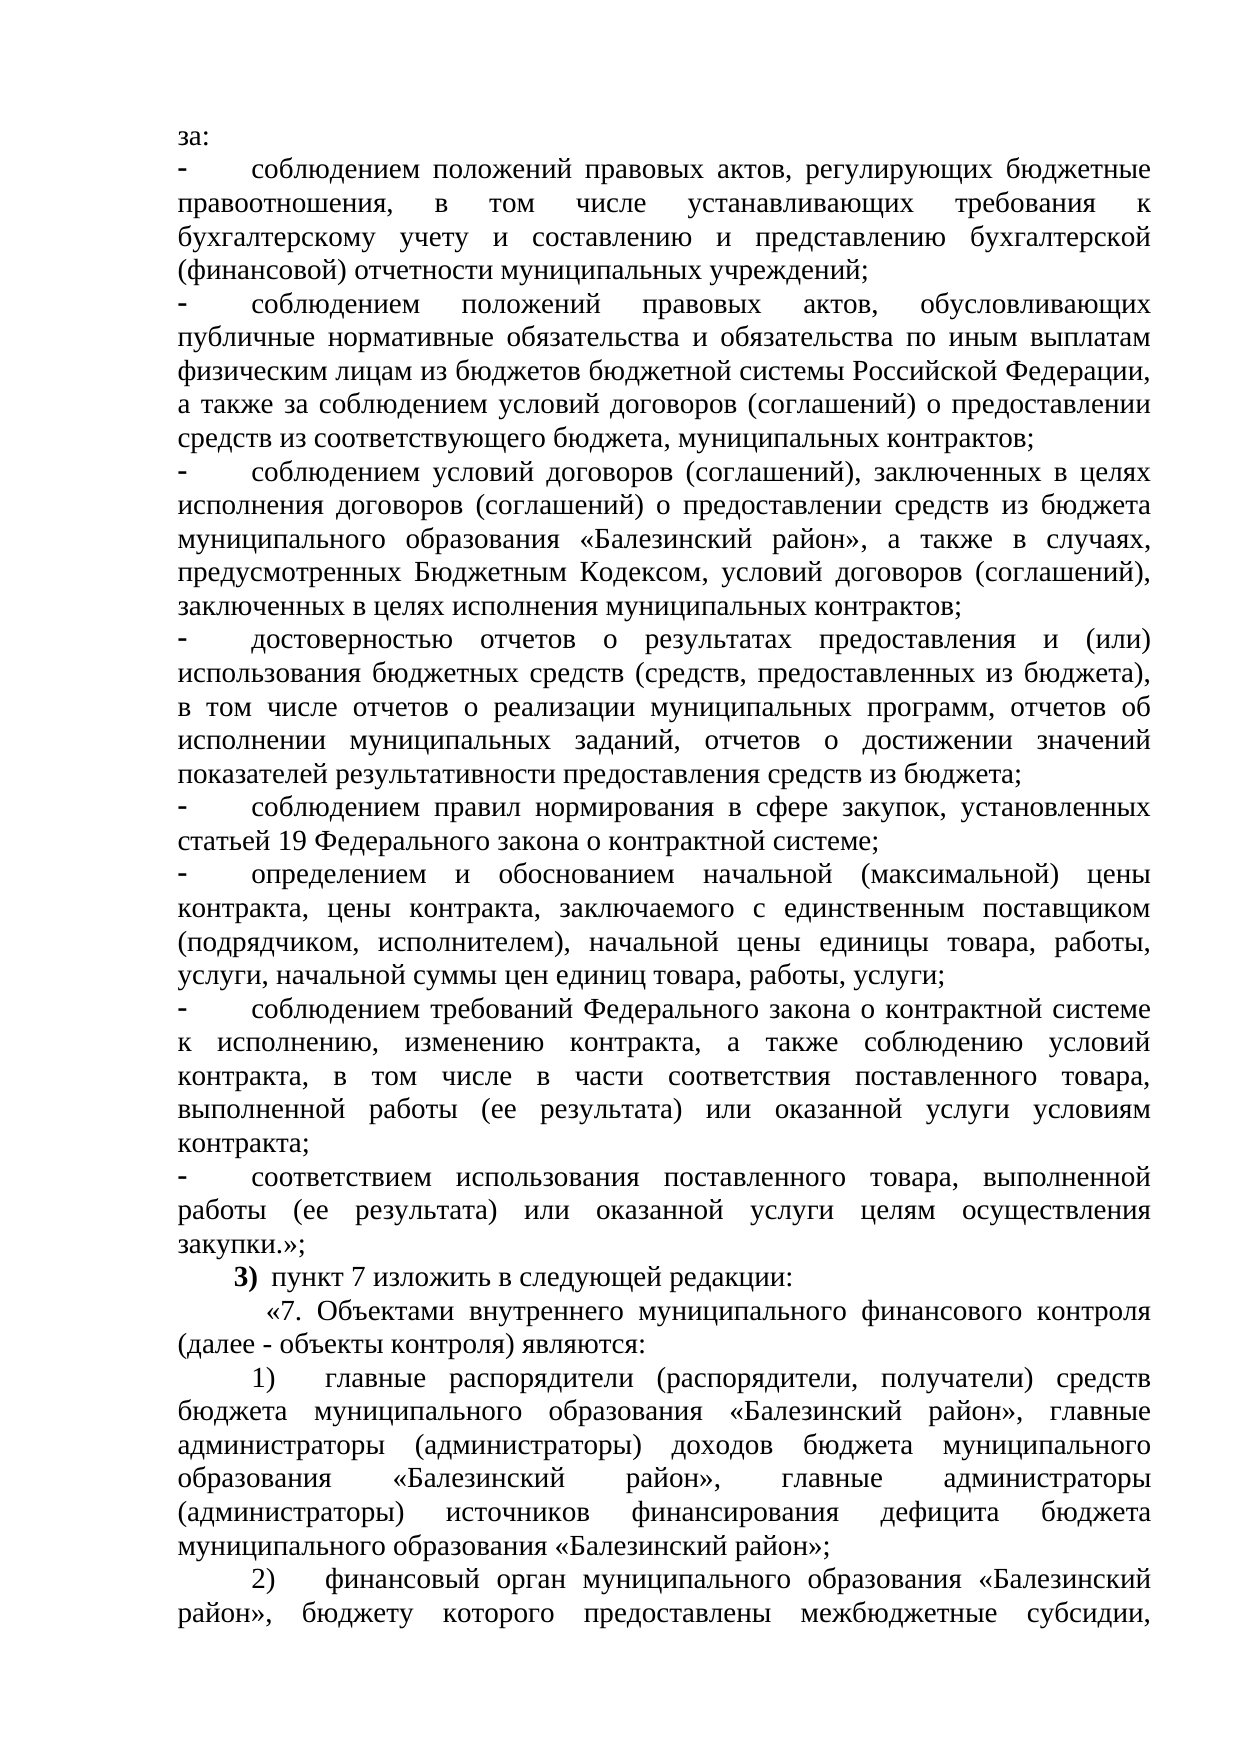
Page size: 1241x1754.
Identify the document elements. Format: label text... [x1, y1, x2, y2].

list пункт 7 изложить в следующей редакции: [233, 1259, 1152, 1293]
list достоверностью отчетов о результатах предоставления и (или) использования бюджетных средств (средств, предоставленных из бюджета), в том числе отчетов о реализации муниципальных программ, отчетов об исполнении муниципальных заданий, отчетов о достижении значений показателей результативности предоставления средств из бюджета; [177, 622, 1152, 789]
text «7. Объектами внутреннего муниципального финансового контроля (далее - объекты контроля) являются: [177, 1293, 1152, 1360]
list определением и обоснованием начальной (максимальной) цены контракта, цены контракта, заключаемого с единственным поставщиком (подрядчиком, исполнителем), начальной цены единицы товара, работы, услуги, начальной суммы цен единиц товара, работы, услуги; [177, 857, 1152, 991]
list соответствием использования поставленного товара, выполненной работы (ее результата) или оказанной услуги целям осуществления закупки.»; [177, 1159, 1152, 1259]
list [177, 1561, 1152, 1628]
list соблюдением положений правовых актов, обусловливающих публичные нормативные обязательства и обязательства по иным выплатам физическим лицам из бюджетов бюджетной системы Российской Федерации, а также за соблюдением условий договоров (соглашений) о предоставлении средств из соответствующего бюджета, муниципальных контрактов; [177, 286, 1152, 454]
list главные распорядители (распорядители, получатели) средств бюджета муниципального образования «Балезинский район», главные администраторы (администраторы) доходов бюджета муниципального образования «Балезинский район», главные администраторы (администраторы) источников финансирования дефицита бюджета муниципального образования «Балезинский район»; [177, 1360, 1152, 1561]
list соблюдением условий договоров (соглашений), заключенных в целях исполнения договоров (соглашений) о предоставлении средств из бюджета муниципального образования «Балезинский район», а также в случаях, предусмотренных Бюджетным Кодексом, условий договоров (соглашений), заключенных в целях исполнения муниципальных контрактов; [177, 454, 1152, 622]
list соблюдением требований Федерального закона о контрактной системе к исполнению, изменению контракта, а также соблюдению условий контракта, в том числе в части соответствия поставленного товара, выполненной работы (ее результата) или оказанной услуги условиям контракта; [177, 991, 1152, 1159]
list соблюдением положений правовых актов, регулирующих бюджетные правоотношения, в том числе устанавливающих требования к бухгалтерскому учету и составлению и представлению бухгалтерской (финансовой) отчетности муниципальных учреждений; [177, 152, 1152, 286]
list соблюдением правил нормирования в сфере закупок, установленных статьей 19 Федерального закона о контрактной системе; [177, 789, 1152, 857]
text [177, 118, 1152, 152]
